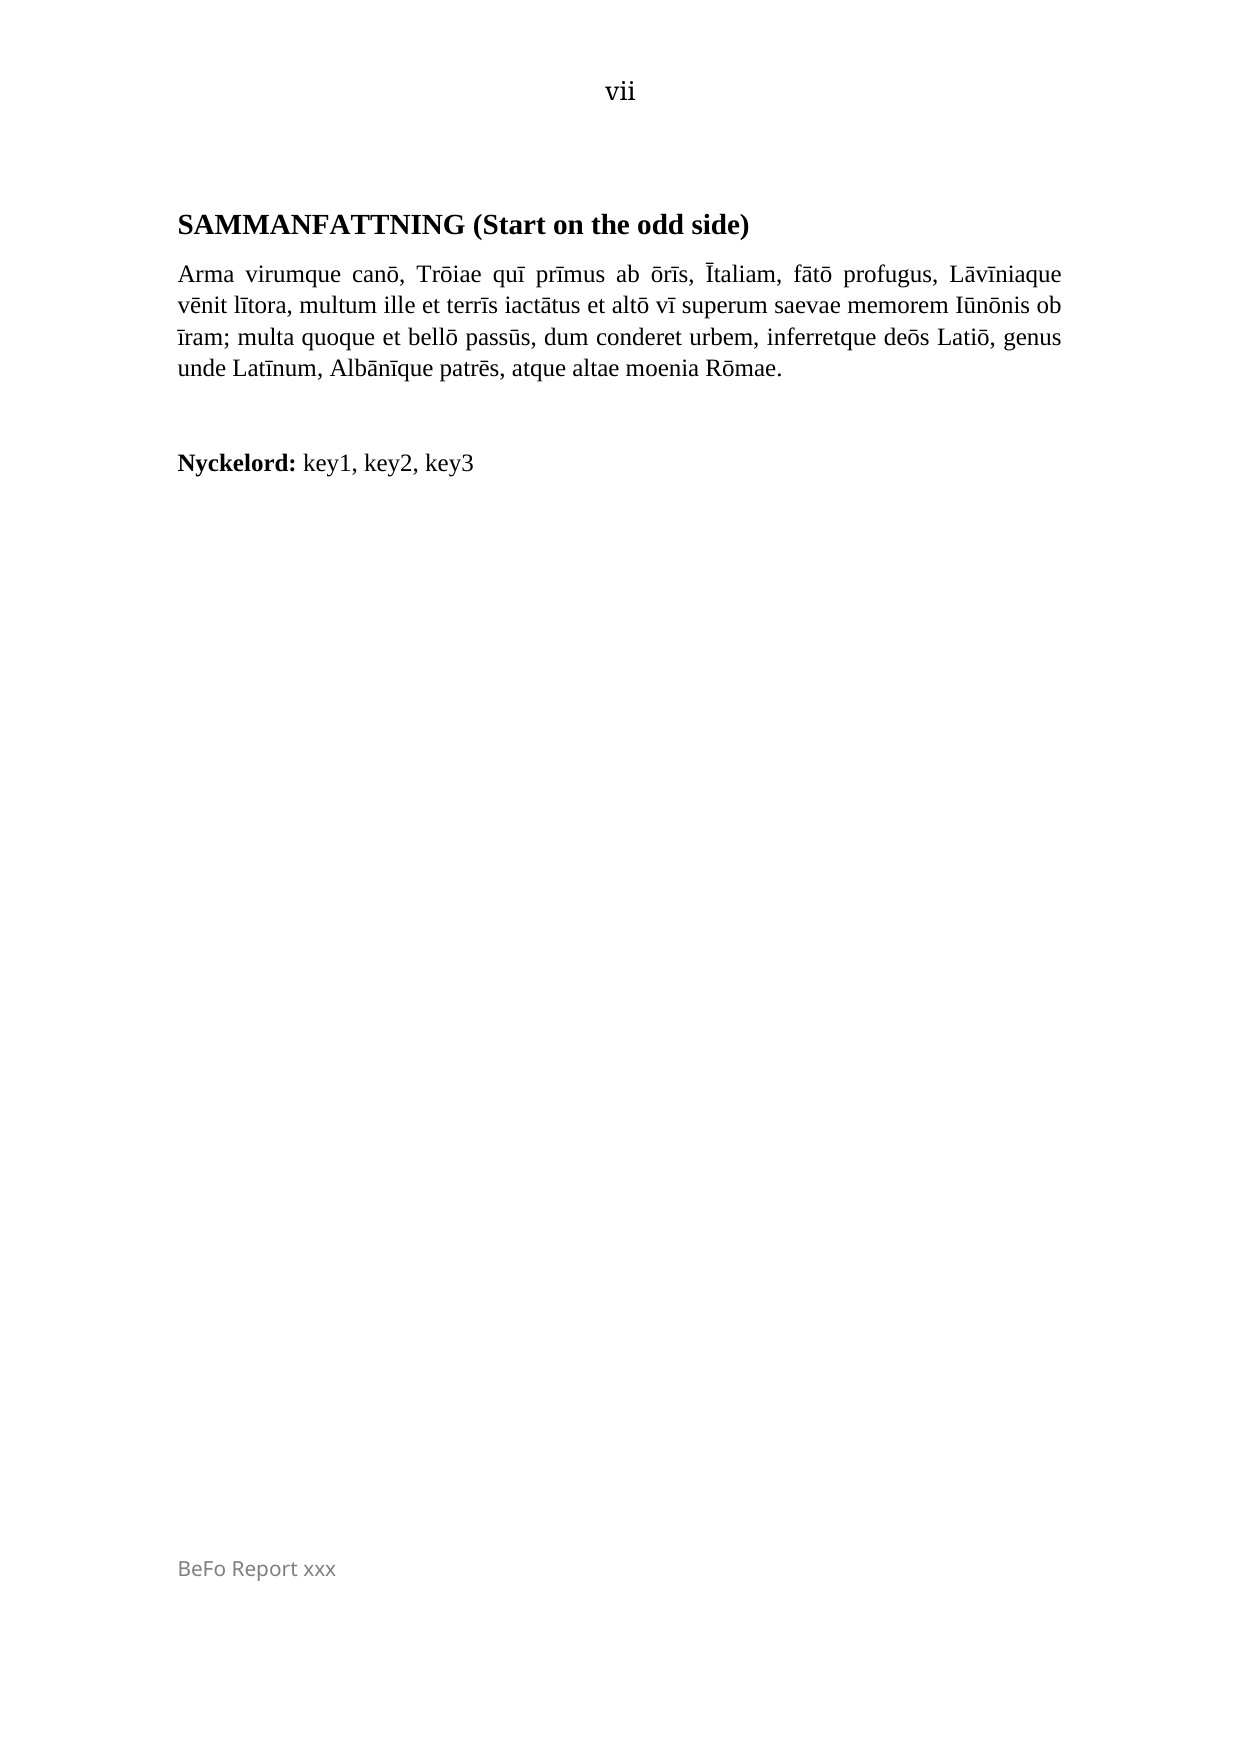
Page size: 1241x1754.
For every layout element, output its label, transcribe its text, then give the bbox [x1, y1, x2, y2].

text Nyckelord: key1, key2, key3 [177, 448, 1063, 477]
text Arma virumque canō, Trōiae quī prīmus ab ōrīs, Ītaliam, fātō profugus, Lāvīniaque vēnit lītora, multum ille et terrīs iactātus et altō vī superum saevae memorem Iūnōnis ob īram; multa quoque et bellō passūs, dum conderet urbem, inferretque deōs Latiō, genus unde Latīnum, Albānīque patrēs, atque altae moenia Rōmae. [177, 259, 1063, 381]
text SAMMANFATTNING (Start on the odd side) [177, 207, 1063, 240]
